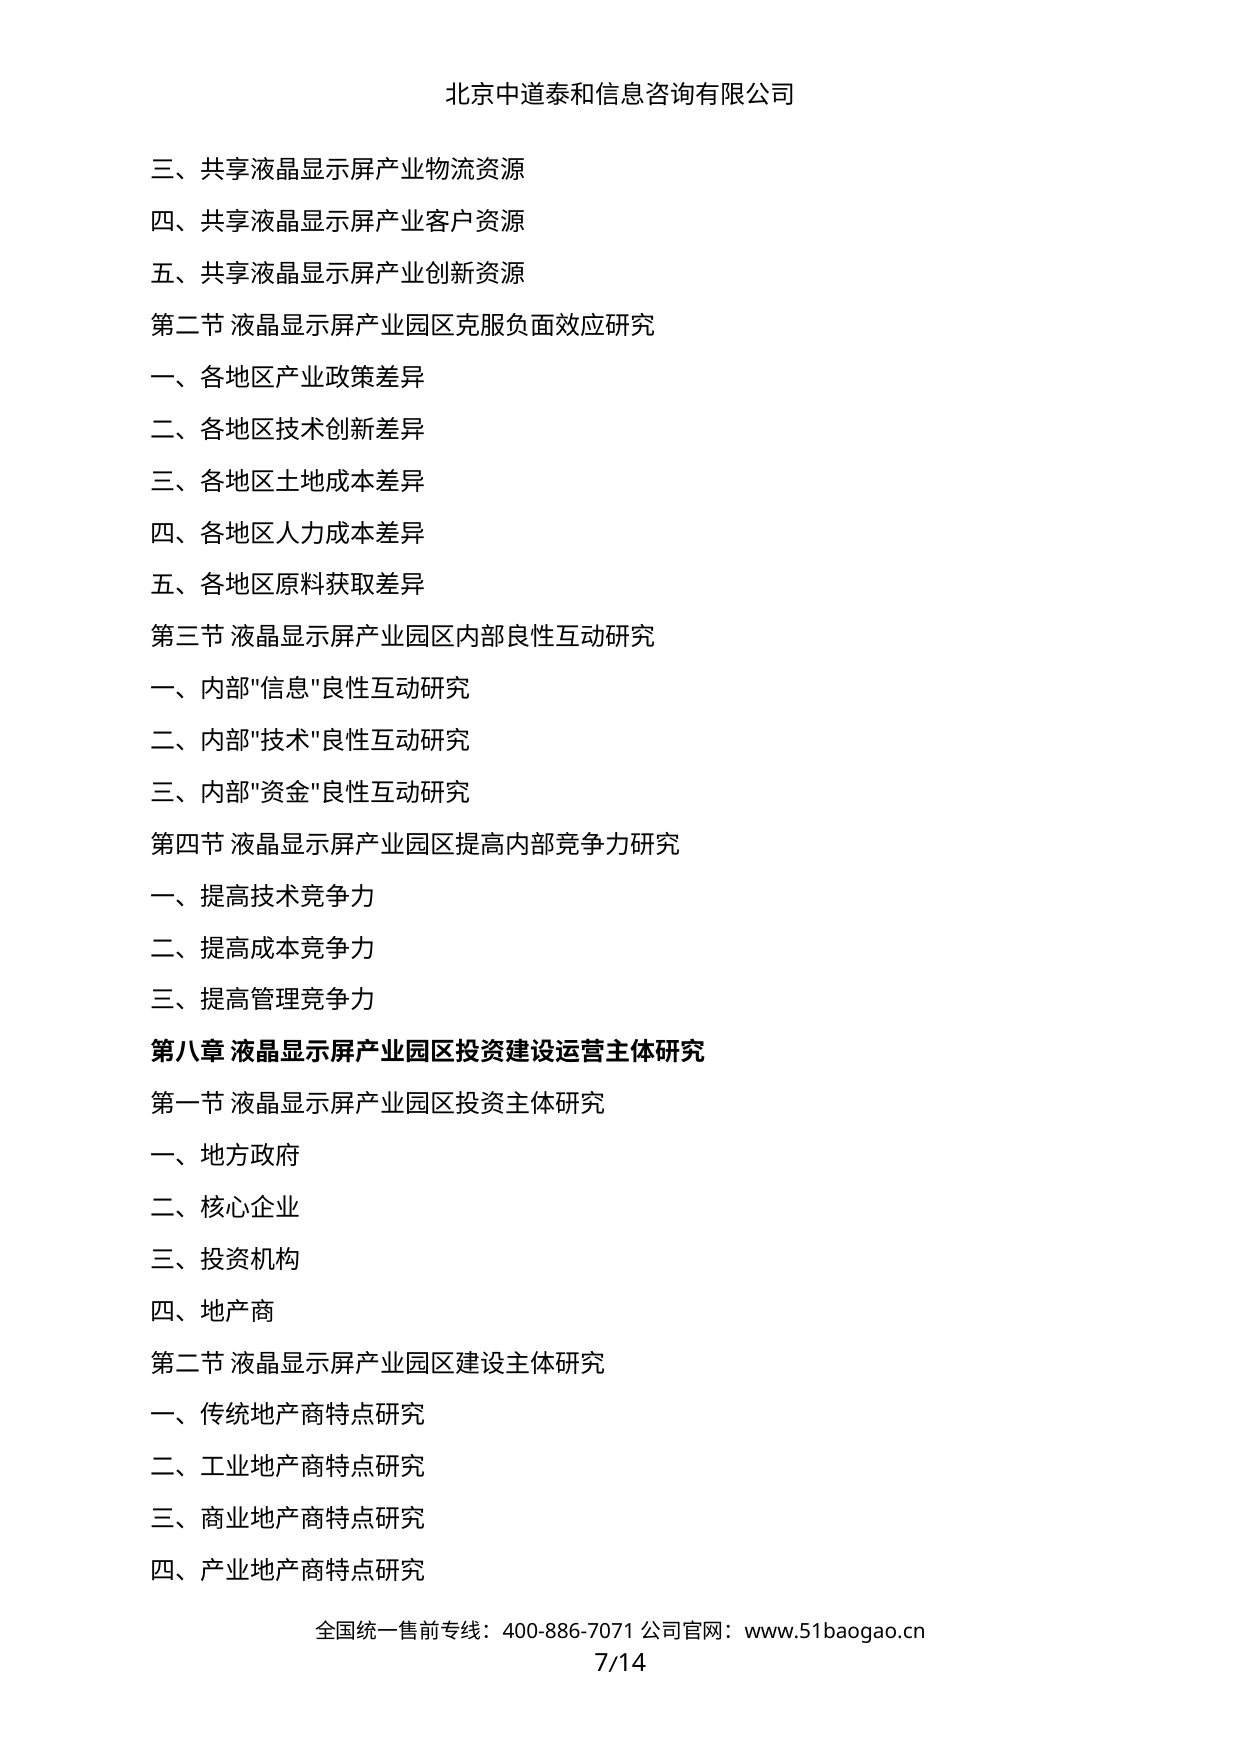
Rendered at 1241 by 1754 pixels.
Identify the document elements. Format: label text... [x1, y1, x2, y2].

text 第四节 液晶显示屏产业园区提高内部竞争力研究 [150, 824, 1090, 861]
text 第三节 液晶显示屏产业园区内部良性互动研究 [150, 617, 1090, 653]
text 四、共享液晶显示屏产业客户资源 [150, 202, 1090, 238]
text 二、提高成本竞争力 [150, 928, 1090, 964]
text 第一节 液晶显示屏产业园区投资主体研究 [150, 1084, 1090, 1120]
text 二、各地区技术创新差异 [150, 409, 1090, 446]
text 一、各地区产业政策差异 [150, 357, 1090, 394]
text 二、核心企业 [150, 1187, 1090, 1224]
text 第八章 液晶显示屏产业园区投资建设运营主体研究 [150, 1032, 1090, 1068]
text 三、共享液晶显示屏产业物流资源 [150, 150, 1090, 186]
text 第二节 液晶显示屏产业园区建设主体研究 [150, 1343, 1090, 1379]
text 一、内部"信息"良性互动研究 [150, 669, 1090, 705]
text 二、工业地产商特点研究 [150, 1447, 1090, 1483]
text 三、投资机构 [150, 1239, 1090, 1276]
text 五、各地区原料获取差异 [150, 565, 1090, 601]
text 三、商业地产商特点研究 [150, 1499, 1090, 1535]
text 四、产业地产商特点研究 [150, 1551, 1090, 1587]
text 四、各地区人力成本差异 [150, 513, 1090, 549]
text 一、地方政府 [150, 1136, 1090, 1172]
text 二、内部"技术"良性互动研究 [150, 721, 1090, 757]
text 三、内部"资金"良性互动研究 [150, 772, 1090, 809]
text 第二节 液晶显示屏产业园区克服负面效应研究 [150, 306, 1090, 342]
text 三、各地区土地成本差异 [150, 461, 1090, 497]
text 四、地产商 [150, 1291, 1090, 1327]
text 三、提高管理竞争力 [150, 980, 1090, 1016]
text 五、共享液晶显示屏产业创新资源 [150, 254, 1090, 290]
text 一、传统地产商特点研究 [150, 1395, 1090, 1431]
text 一、提高技术竞争力 [150, 876, 1090, 912]
